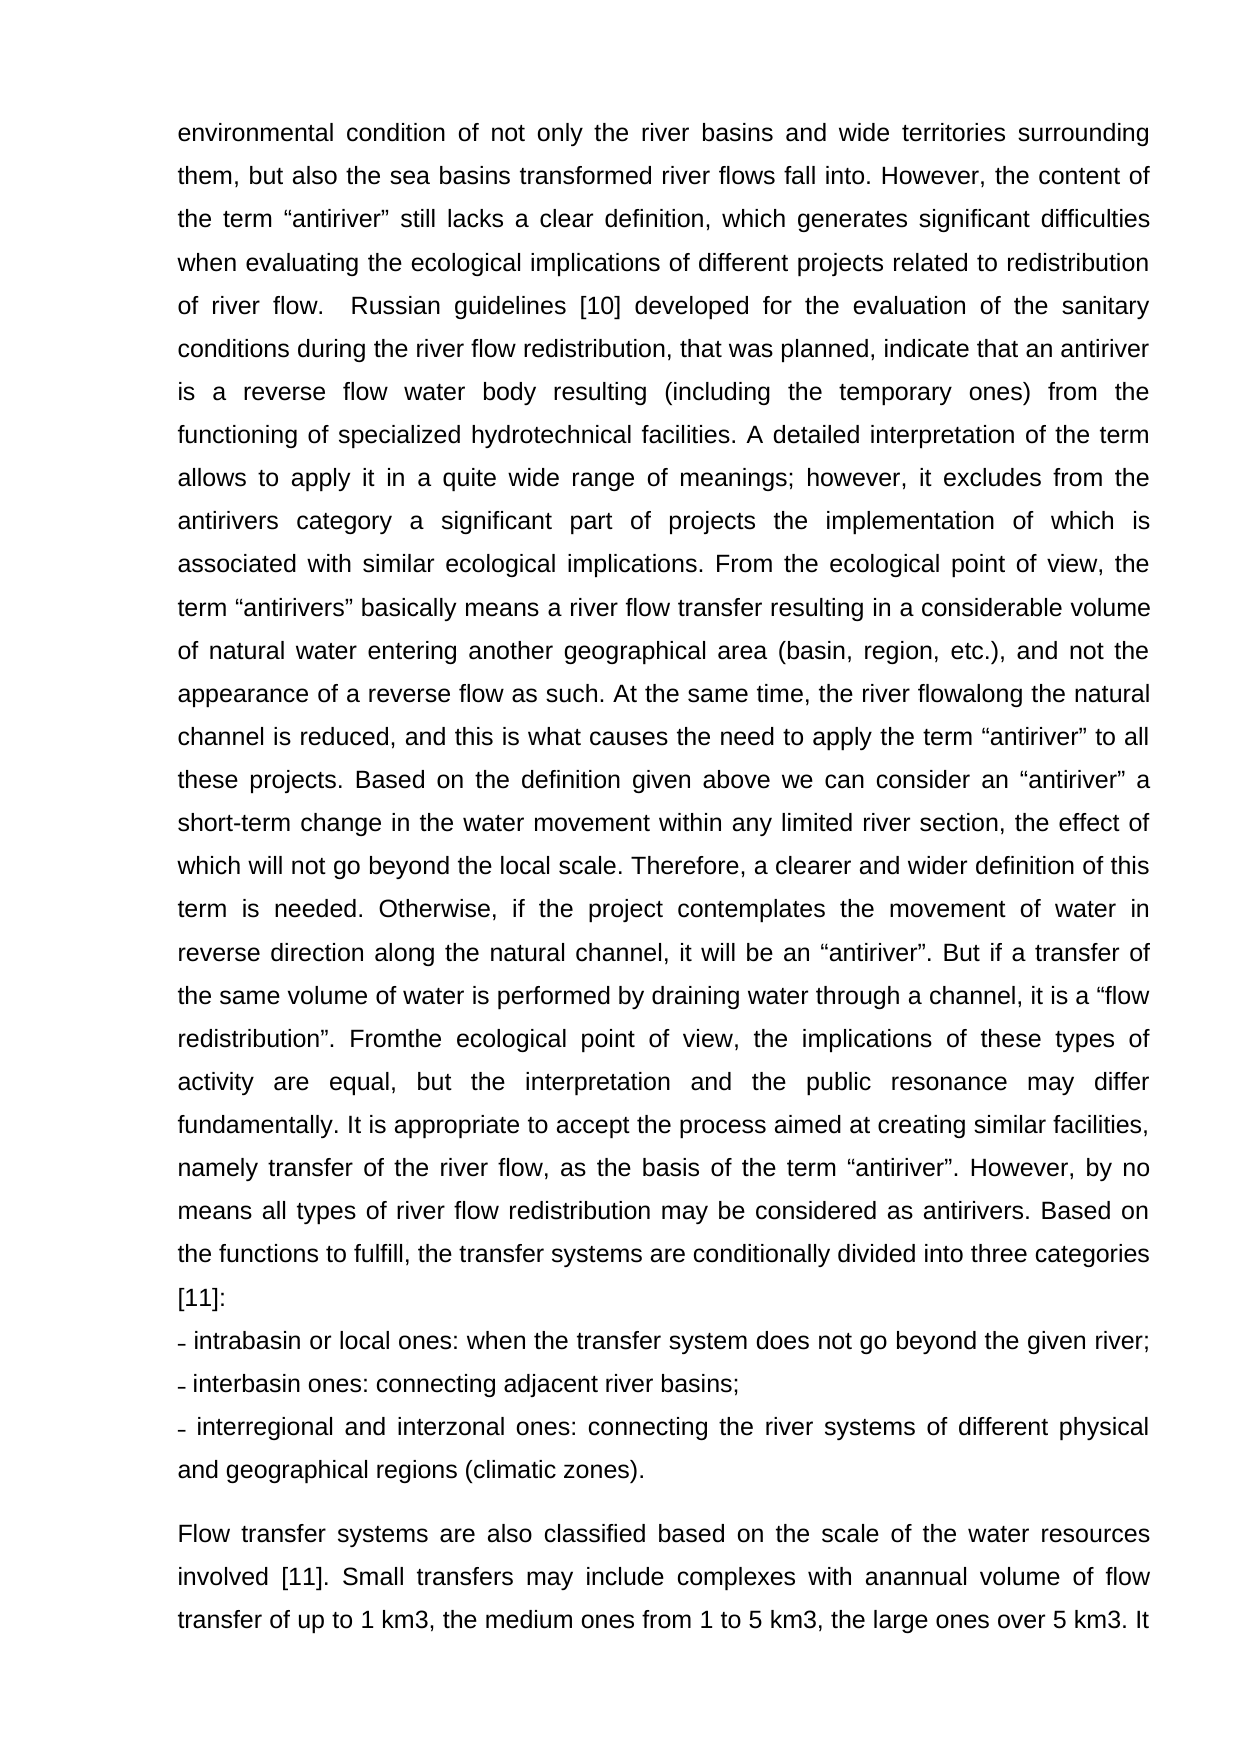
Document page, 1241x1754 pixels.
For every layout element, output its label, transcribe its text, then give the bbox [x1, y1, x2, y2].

text ˗ interregional and interzonal ones: connecting the river systems of different physical and geographical regions (climatic zones). [177, 1412, 1152, 1484]
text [177, 118, 1152, 1311]
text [177, 1519, 1152, 1634]
text ˗ intrabasin or local ones: when the transfer system does not go beyond the given river; ˗ interbasin ones: connecting adjacent river basins; [177, 1326, 1152, 1397]
